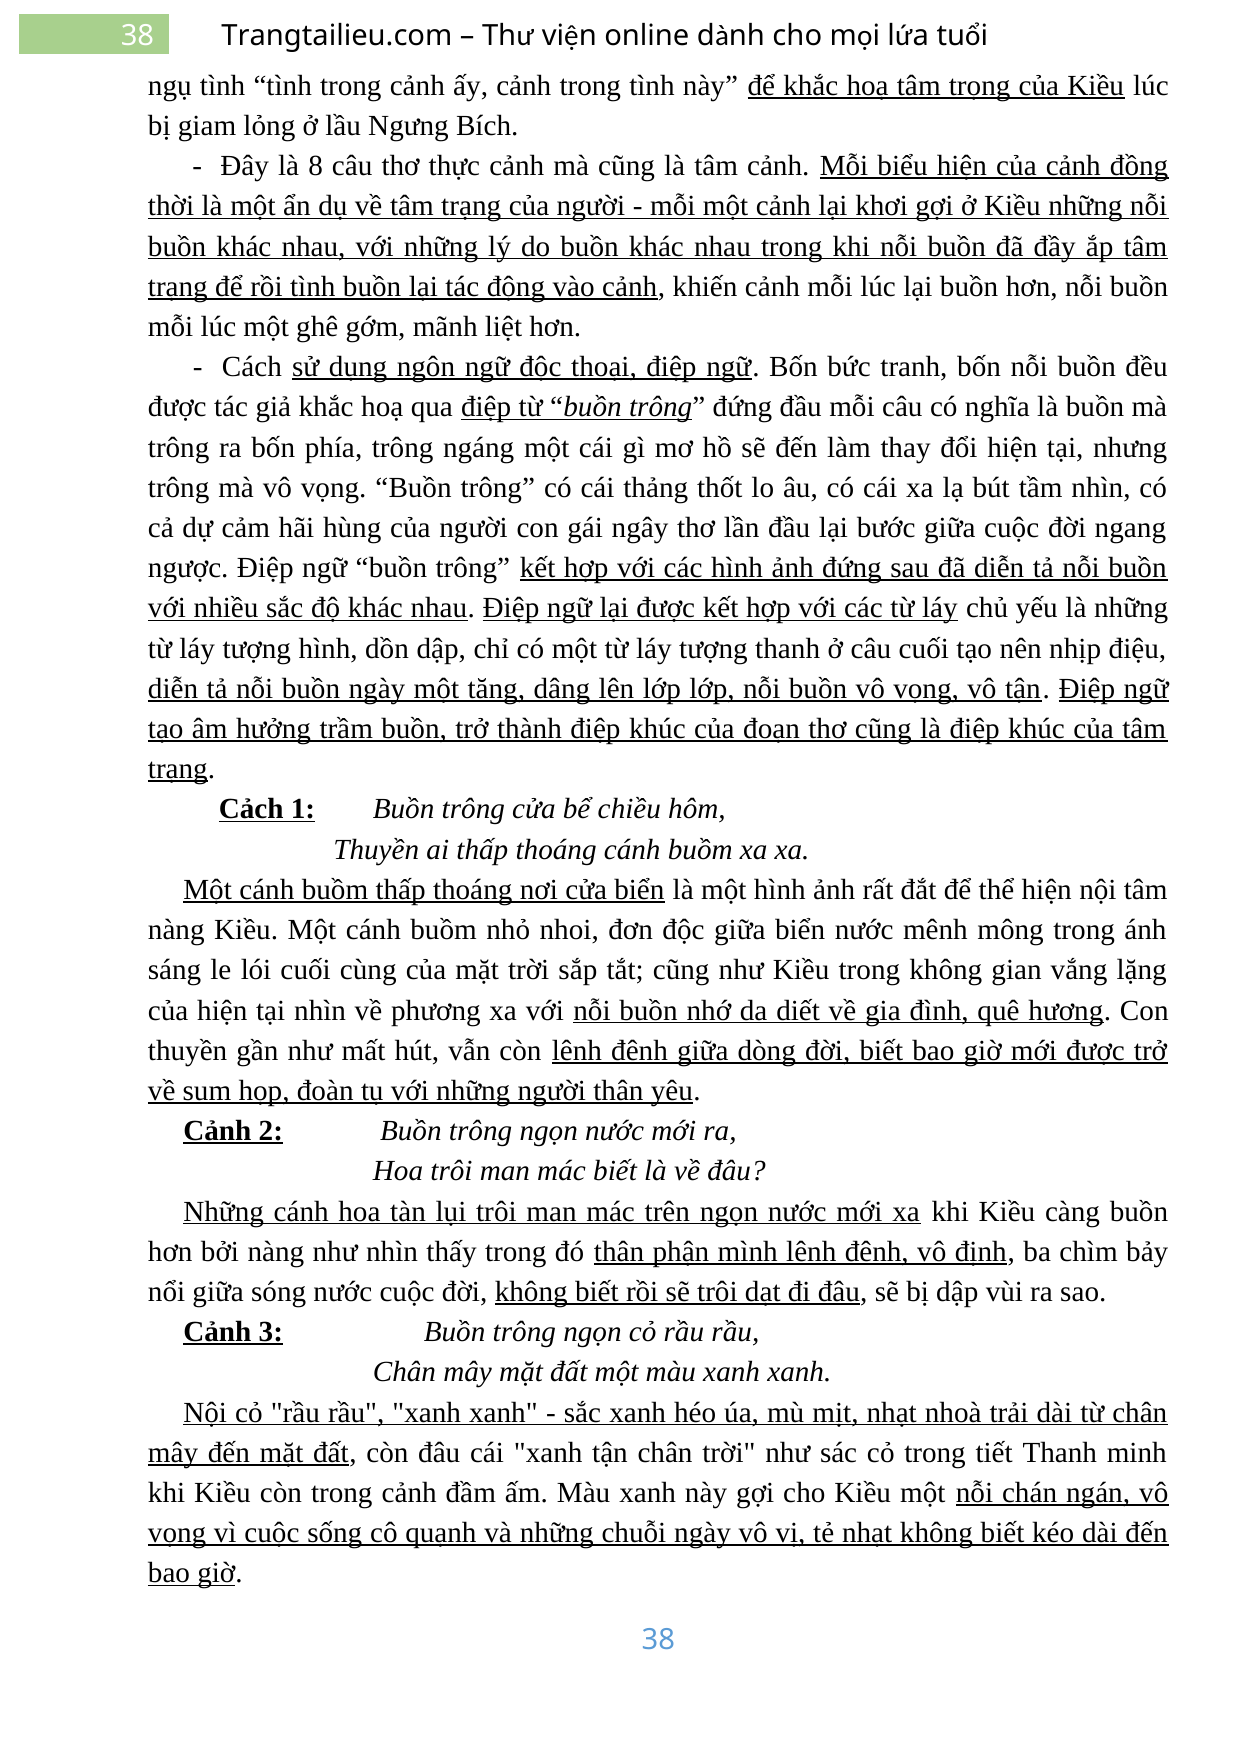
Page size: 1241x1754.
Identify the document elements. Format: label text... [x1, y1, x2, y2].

text Thuyền ai thấp thoáng cánh buồm xa xa. [258, 832, 1168, 865]
text - Đây là 8 câu thơ thực cảnh mà cũng là tâm cảnh. Mỗi biểu hiện của cảnh đồng thời là một ẩn dụ về tâm trạng của người - mỗi một cảnh lại khơi gợi ở Kiều những nỗi buồn khác nhau, với những lý do buồn khác nhau trong khi nỗi buồn đã đầy ắp tâm trạng để rồi tình buồn lại tác động vào cảnh, khiến cảnh mỗi lúc lại buồn hơn, nỗi buồn mỗi lúc một ghê gớm, mãnh liệt hơn. [148, 148, 1168, 218]
text - Đây là 8 câu thơ thực cảnh mà cũng là tâm cảnh. Mỗi biểu hiện của cảnh đồng thời là một ẩn dụ về tâm trạng của người - mỗi một cảnh lại khơi gợi ở Kiều những nỗi buồn khác nhau, với những lý do buồn khác nhau trong khi nỗi buồn đã đầy ắp tâm trạng để rồi tình buồn lại tác động vào cảnh, khiến cảnh mỗi lúc lại buồn hơn, nỗi buồn mỗi lúc một ghê gớm, mãnh liệt hơn. [148, 259, 1168, 343]
text - Đây là 8 câu thơ thực cảnh mà cũng là tâm cảnh. Mỗi biểu hiện của cảnh đồng thời là một ẩn dụ về tâm trạng của người - mỗi một cảnh lại khơi gợi ở Kiều những nỗi buồn khác nhau, với những lý do buồn khác nhau trong khi nỗi buồn đã đầy ắp tâm trạng để rồi tình buồn lại tác động vào cảnh, khiến cảnh mỗi lúc lại buồn hơn, nỗi buồn mỗi lúc một ghê gớm, mãnh liệt hơn. [148, 219, 1168, 258]
text Cảch 1: Buồn trông cửa bể chiều hôm, [183, 792, 1168, 825]
text Cảnh 3: Buồn trông ngọn cỏ rầu rầu, [148, 1314, 1168, 1348]
text Một cánh buồm thấp thoáng nơi cửa biển là một hình ảnh rất đắt để thể hiện nội tâm nàng Kiều. Một cánh buồm nhỏ nhoi, đơn độc giữa biển nước mênh mông trong ánh sáng le lói cuối cùng của mặt trời sắp tắt; cũng như Kiều trong không gian vắng lặng của hiện tại nhìn về phương xa với nỗi buồn nhớ da diết về gia đình, quê hương. Con thuyền gần như mất hút, vẫn còn lênh đênh giữa dòng đời, biết bao giờ mới được trở về sum họp, đoàn tụ với những người thân yêu. [148, 872, 1168, 1107]
text Chân mây mặt đất một màu xanh xanh. [298, 1354, 1168, 1388]
text Hoa trôi man mác biết là về đâu? [298, 1153, 1168, 1187]
text - Cách sử dụng ngôn ngữ độc thoại, điệp ngữ. Bốn bức tranh, bốn nỗi buồn đều được tác giả khắc hoạ qua điệp từ “buồn trông” đứng đầu mỗi câu có nghĩa là buồn mà trông ra bốn phía, trông ngáng một cái gì mơ hồ sẽ đến làm thay đổi hiện tại, nhưng trông mà vô vọng. “Buồn trông” có cái thảng thốt lo âu, có cái xa lạ bút tầm nhìn, có cả dự cảm hãi hùng của người con gái ngây thơ lần đầu lại bước giữa cuộc đời ngang ngược. Điệp ngữ “buồn trông” kết hợp với các hình ảnh đứng sau đã diễn tả nỗi buồn với nhiều sắc độ khác nhau. Điệp ngữ lại được kết hợp với các từ láy chủ yếu là những từ láy tượng hình, dồn dập, chỉ có một từ láy tượng thanh ở câu cuối tạo nên nhịp điệu, diễn tả nỗi buồn ngày một tăng, dâng lên lớp lớp, nỗi buồn vô vọng, vô tận. Điệp ngữ tạo âm hưởng trầm buồn, trở thành điệp khúc của đoạn thơ cũng là điệp khúc của tâm trạng. [148, 349, 1168, 740]
text Nội cỏ "rầu rầu", "xanh xanh" - sắc xanh héo úa, mù mịt, nhạt nhoà trải dài từ chân mây đến mặt đất, còn đâu cái "xanh tận chân trời" như sác cỏ trong tiết Thanh minh khi Kiều còn trong cảnh đầm ấm. Màu xanh này gợi cho Kiều một nỗi chán ngán, vô vọng vì cuộc sống cô quạnh và những chuỗi ngày vô vị, tẻ nhạt không biết kéo dài đến bao giờ. [148, 1546, 1168, 1589]
text Cảnh 2: Buồn trông ngọn nước mới ra, [148, 1113, 1168, 1147]
text Những cánh hoa tàn lụi trôi man mác trên ngọn nước mới xa khi Kiều càng buồn hơn bởi nàng như nhìn thấy trong đó thân phận mình lênh đênh, vô định, ba chìm bảy nổi giữa sóng nước cuộc đời, không biết rồi sẽ trôi dạt đi đâu, sẽ bị dập vùi ra sao. [148, 1194, 1168, 1308]
text Nội cỏ "rầu rầu", "xanh xanh" - sắc xanh héo úa, mù mịt, nhạt nhoà trải dài từ chân mây đến mặt đất, còn đâu cái "xanh tận chân trời" như sác cỏ trong tiết Thanh minh khi Kiều còn trong cảnh đầm ấm. Màu xanh này gợi cho Kiều một nỗi chán ngán, vô vọng vì cuộc sống cô quạnh và những chuỗi ngày vô vị, tẻ nhạt không biết kéo dài đến bao giờ. [148, 1395, 1168, 1544]
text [148, 68, 1168, 142]
